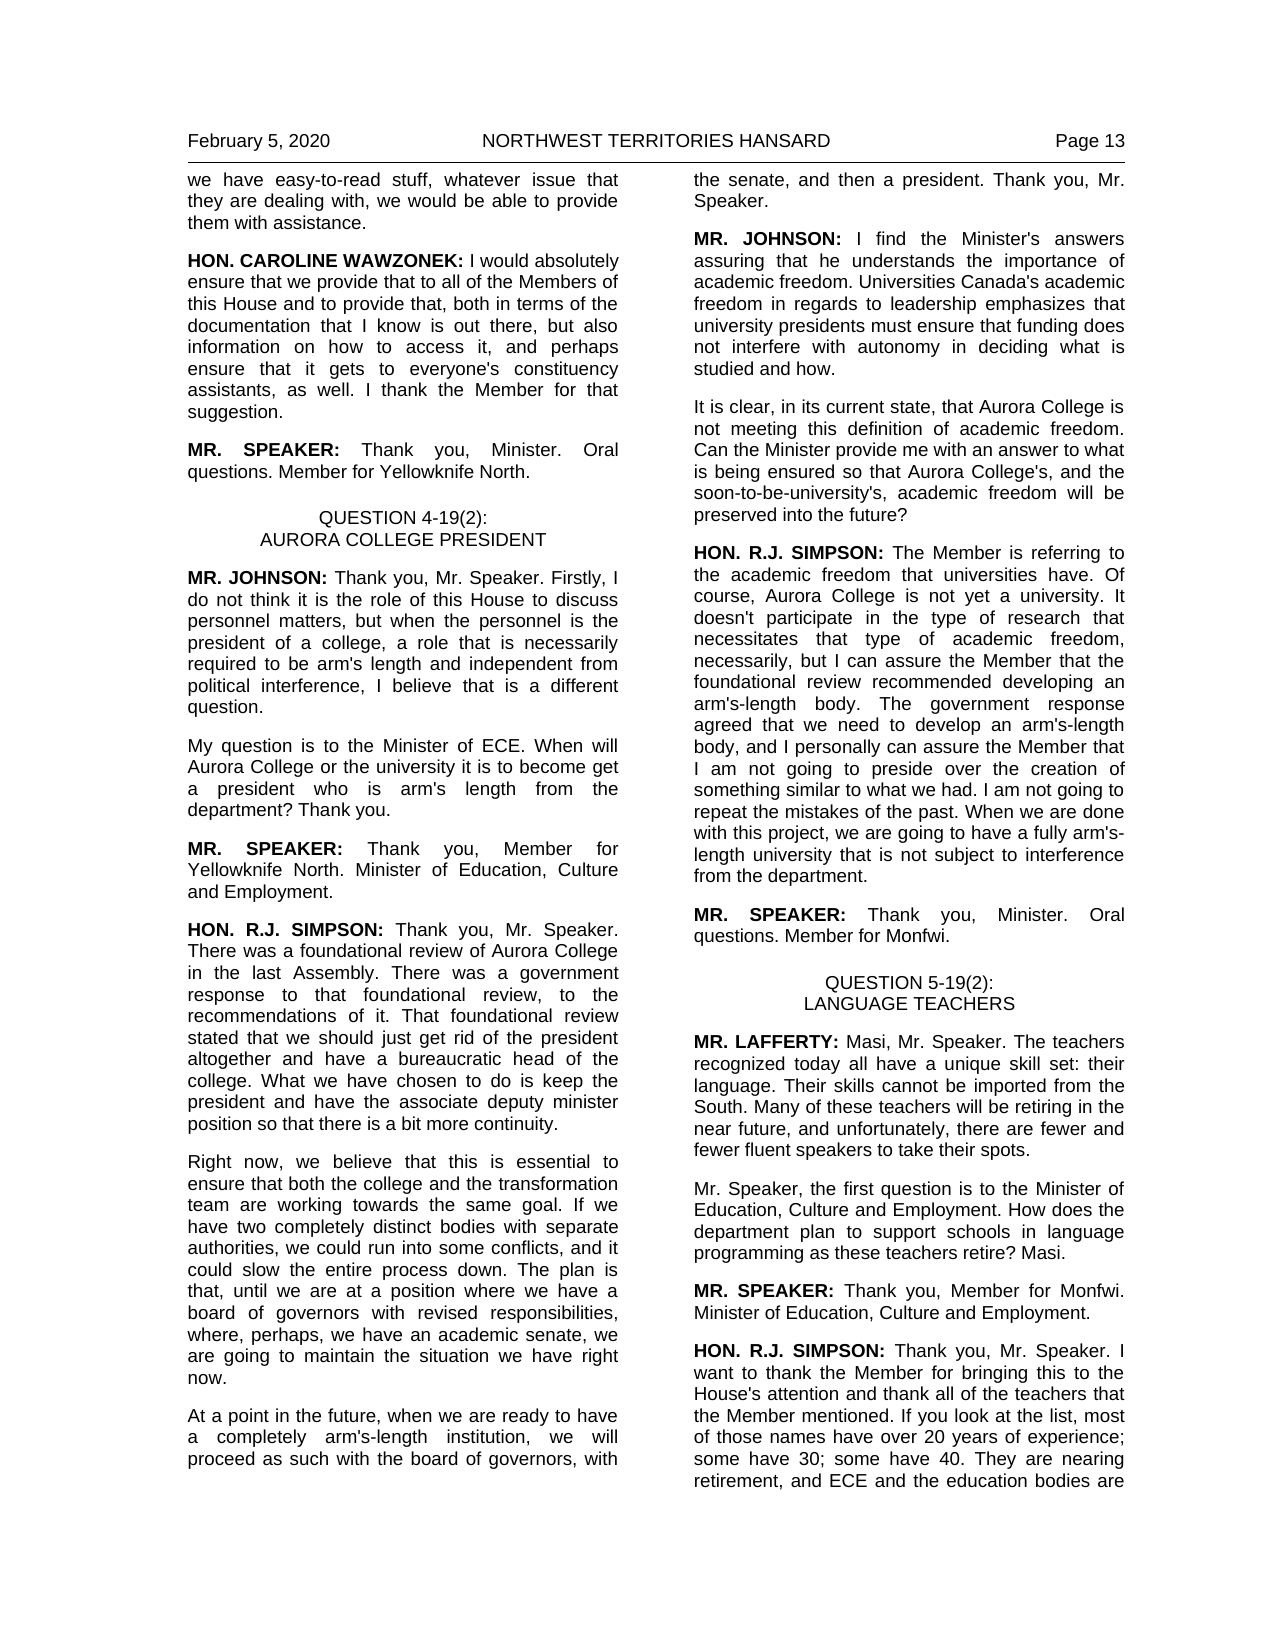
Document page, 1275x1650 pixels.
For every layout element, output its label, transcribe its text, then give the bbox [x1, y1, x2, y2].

text HON. R.J. SIMPSON: Thank you, Mr. Speaker. There was a foundational review of Aurora College in the last Assembly. There was a government response to that foundational review, to the recommendations of it. That foundational review stated that we should just get rid of the president altogether and have a bureaucratic head of the college. What we have chosen to do is keep the president and have the associate deputy minister position so that there is a bit more continuity. [187, 919, 619, 1134]
text Question 5-19(2): Language Teachers [694, 972, 1125, 1015]
text HON. R.J. SIMPSON: The Member is referring to the academic freedom that universities have. Of course, Aurora College is not yet a university. It doesn't participate in the type of research that necessitates that type of academic freedom, necessarily, but I can assure the Member that the foundational review recommended developing an arm's-length body. The government response agreed that we need to develop an arm's-length body, and I personally can assure the Member that I am not going to preside over the creation of something similar to what we had. I am not going to repeat the mistakes of the past. When we are done with this project, we are going to have a fully arm's-length university that is not subject to interference from the department. [694, 542, 1125, 887]
text Right now, we believe that this is essential to ensure that both the college and the transformation team are working towards the same goal. If we have two completely distinct bodies with separate authorities, we could run into some conflicts, and it could slow the entire process down. The plan is that, until we are at a position where we have a board of governors with revised responsibilities, where, perhaps, we have an academic senate, we are going to maintain the situation we have right now. [187, 1151, 619, 1388]
text At a point in the future, when we are ready to have a completely arm's-length institution, we will proceed as such with the board of governors, with the senate, and then a president. Thank you, Mr. Speaker. [694, 168, 1125, 211]
text MR. SPEAKER: Thank you, Member for Yellowknife North. Minister of Education, Culture and Employment. [187, 837, 619, 902]
text MR. JOHNSON: I find the Minister's answers assuring that he understands the importance of academic freedom. Universities Canada's academic freedom in regards to leadership emphasizes that university presidents must ensure that funding does not interfere with autonomy in deciding what is studied and how. [694, 228, 1125, 379]
text MR. SPEAKER: Thank you, Minister. Oral questions. Member for Yellowknife North. [187, 439, 619, 482]
text MR. JOHNSON: Thank you, Mr. Speaker. Firstly, I do not think it is the role of this House to discuss personnel matters, but when the personnel is the president of a college, a role that is necessarily required to be arm's length and independent from political interference, I believe that is a different question. [187, 567, 619, 718]
text At a point in the future, when we are ready to have a completely arm's-length institution, we will proceed as such with the board of governors, with the senate, and then a president. Thank you, Mr. Speaker. [187, 1405, 619, 1469]
text MR. LAFFERTY: Masi, Mr. Speaker. The teachers recognized today all have a unique skill set: their language. Their skills cannot be imported from the South. Many of these teachers will be retiring in the near future, and unfortunately, there are fewer and fewer fluent speakers to take their spots. [694, 1031, 1125, 1161]
text MR. SPEAKER: Thank you, Minister. Oral questions. Member for Monfwi. [694, 903, 1125, 947]
text MR. SPEAKER: Thank you, Member for Monfwi. Minister of Education, Culture and Employment. [694, 1280, 1125, 1323]
text My question is to the Minister of ECE. When will Aurora College or the university it is to become get a president who is arm's length from the department? Thank you. [187, 734, 619, 821]
text Mr. Speaker, the first question is to the Minister of Education, Culture and Employment. How does the department plan to support schools in language programming as these teachers retire? Masi. [694, 1177, 1125, 1264]
text It is clear, in its current state, that Aurora College is not meeting this definition of academic freedom. Can the Minister provide me with an answer to what is being ensured so that Aurora College's, and the soon-to-be-university's, academic freedom will be preserved into the future? [694, 396, 1125, 525]
text Question 4-19(2): Aurora College President [187, 507, 619, 550]
text HON. CAROLINE WAWZONEK: I would absolutely ensure that we provide that to all of the Members of this House and to provide that, both in terms of the documentation that I know is out there, but also information on how to access it, and perhaps ensure that it gets to everyone's constituency assistants, as well. I thank the Member for that suggestion. [187, 250, 619, 422]
